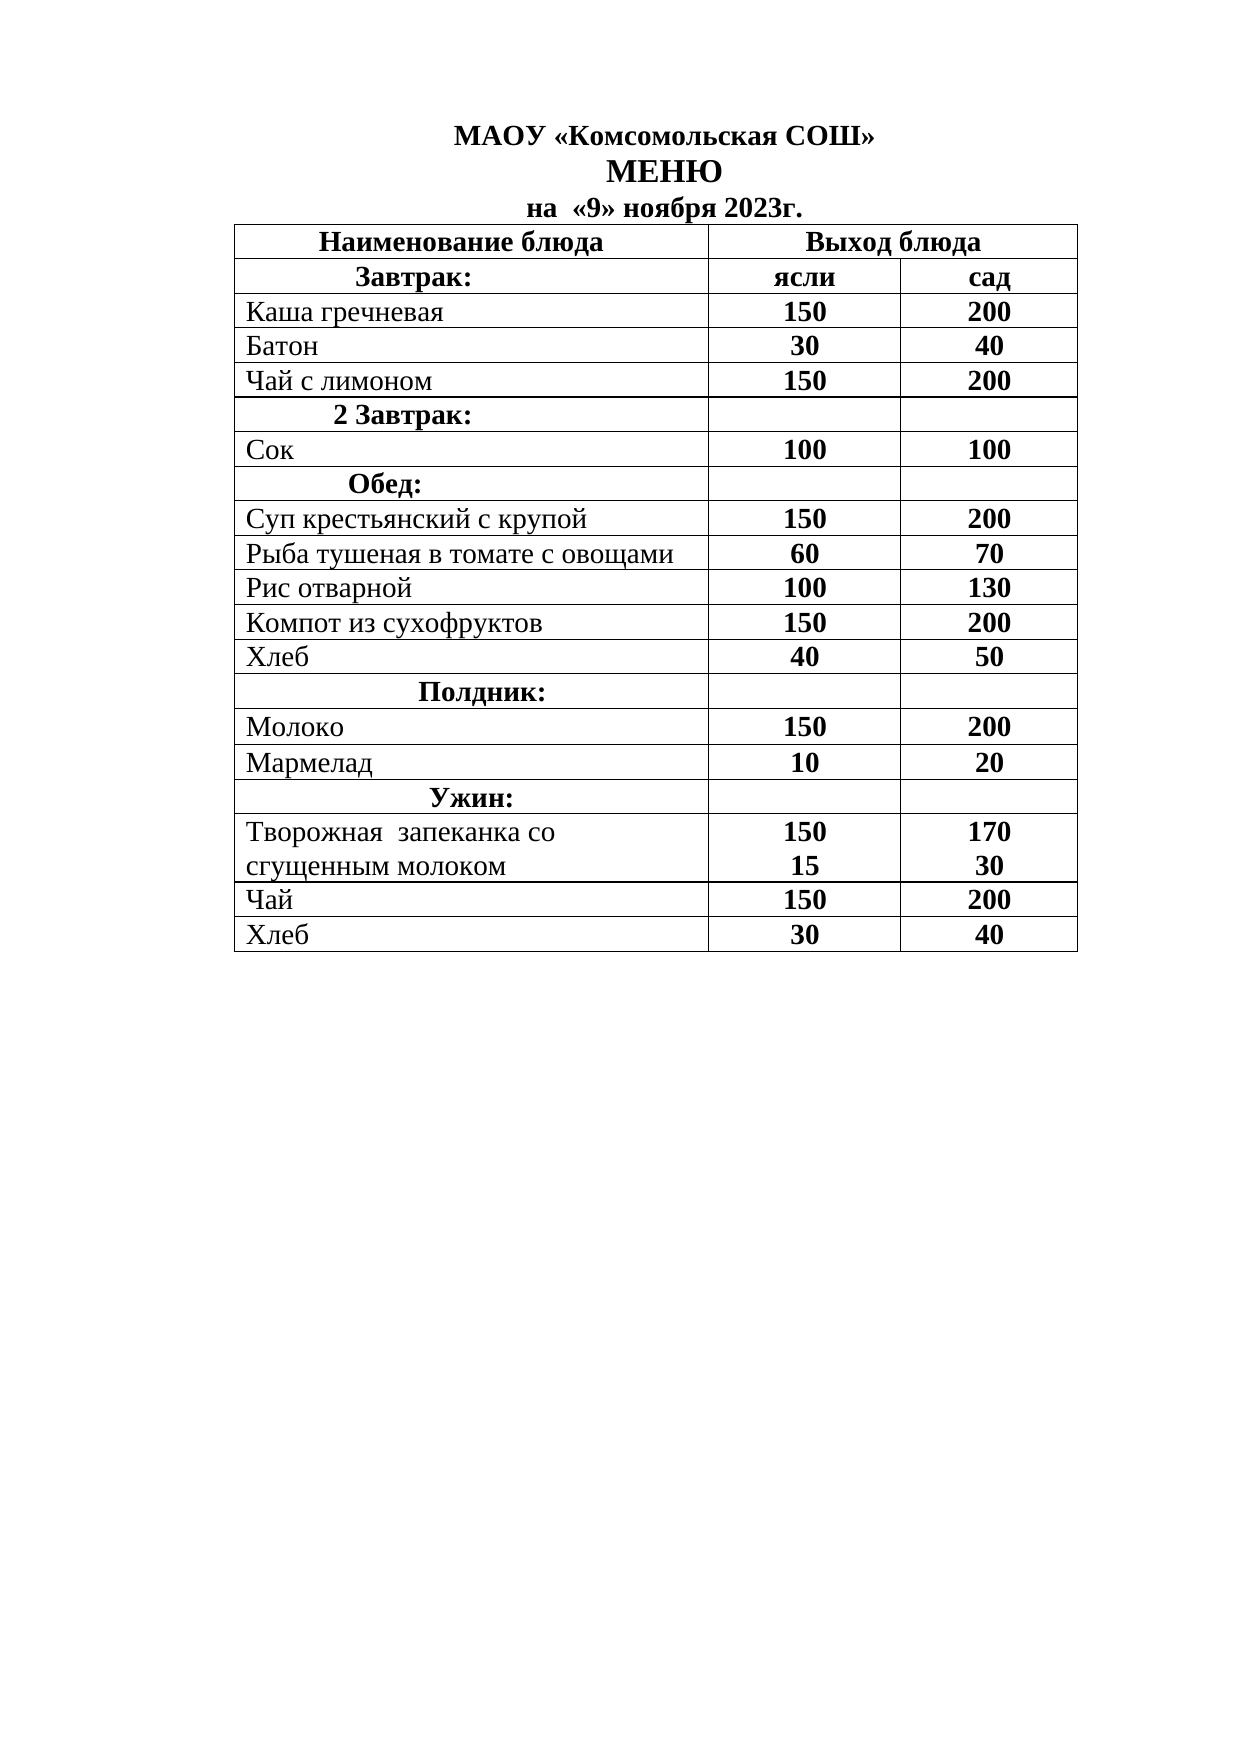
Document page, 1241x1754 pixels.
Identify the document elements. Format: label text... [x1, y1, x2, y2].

text МЕНЮ [177, 152, 1152, 190]
table_cell Обед: [235, 467, 708, 500]
table_cell Полдник: [235, 674, 708, 708]
table_cell 100 [709, 432, 900, 466]
table_cell Молоко [235, 709, 708, 744]
table_cell Ужин: [235, 780, 708, 813]
table_cell 150 15 [709, 814, 900, 881]
table_cell 200 [901, 501, 1077, 535]
table_cell [901, 780, 1077, 813]
table_cell Завтрак: [235, 259, 708, 293]
table_cell Компот из сухофруктов [235, 605, 708, 638]
table_cell 200 [901, 363, 1077, 396]
table_cell 150 [709, 363, 900, 396]
table_cell 200 [901, 605, 1077, 638]
table_cell Сок [235, 432, 708, 466]
table_cell Хлеб [235, 917, 708, 951]
table_cell 40 [901, 328, 1077, 362]
table_cell Чай [235, 883, 708, 916]
table_header Наименование блюда [235, 225, 708, 258]
table_cell Суп крестьянский с крупой [235, 501, 708, 535]
text на «9» ноября 2023г. [177, 190, 1152, 223]
table_cell 200 [901, 883, 1077, 916]
table_cell Творожная запеканка со сгущенным молоком [235, 814, 708, 881]
table_cell [901, 467, 1077, 500]
table_cell 100 [901, 432, 1077, 466]
table_cell 30 [709, 328, 900, 362]
table_cell 10 [709, 745, 900, 779]
table_cell 150 [709, 709, 900, 744]
table_cell 70 [901, 536, 1077, 569]
table_cell 2 Завтрак: [235, 398, 708, 431]
table_cell 170 30 [901, 814, 1077, 881]
table_cell 200 [901, 709, 1077, 744]
table_cell 30 [709, 917, 900, 951]
table_cell Хлеб [235, 640, 708, 673]
table_cell Батон [235, 328, 708, 362]
table_cell 150 [709, 883, 900, 916]
table_cell Рыба тушеная в томате с овощами [235, 536, 708, 569]
table_cell Чай с лимоном [235, 363, 708, 396]
table_cell [709, 467, 900, 500]
table_cell 20 [901, 745, 1077, 779]
table_cell 200 [901, 294, 1077, 327]
table_cell 130 [901, 570, 1077, 604]
table_header Выход блюда [709, 225, 1077, 258]
table_cell 60 [709, 536, 900, 569]
table_cell сад [901, 259, 1077, 293]
table_cell 150 [709, 294, 900, 327]
table_cell Каша гречневая [235, 294, 708, 327]
table_cell Рис отварной [235, 570, 708, 604]
table_cell [709, 780, 900, 813]
table_cell [709, 398, 900, 431]
table_cell 150 [709, 501, 900, 535]
text МАОУ «Комсомольская СОШ» [177, 118, 1152, 152]
table_cell 150 [709, 605, 900, 638]
table_cell 40 [709, 640, 900, 673]
table_cell [709, 674, 900, 708]
table_cell Мармелад [235, 745, 708, 779]
table_cell [901, 398, 1077, 431]
table_cell ясли [709, 259, 900, 293]
table_cell 50 [901, 640, 1077, 673]
table_cell 100 [709, 570, 900, 604]
table_cell [901, 674, 1077, 708]
table_cell 40 [901, 917, 1077, 951]
